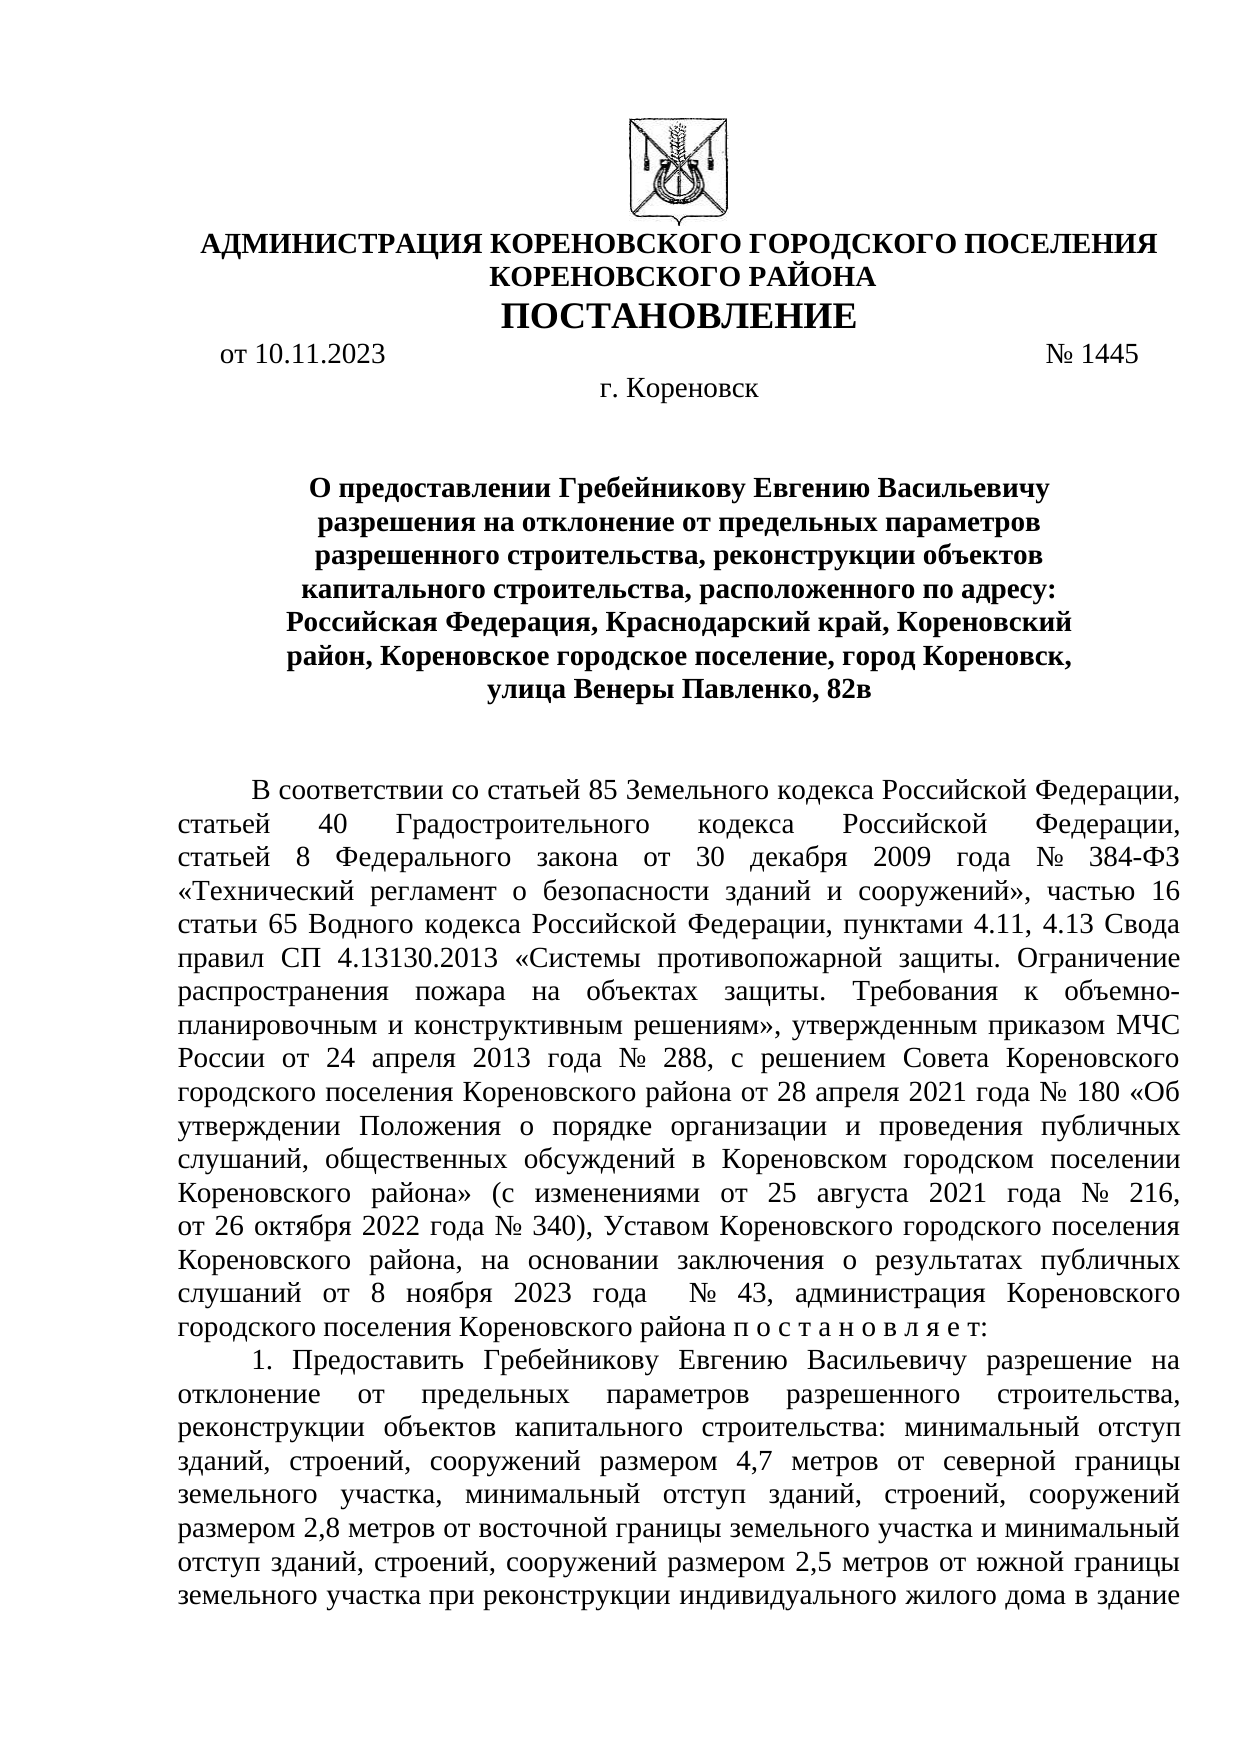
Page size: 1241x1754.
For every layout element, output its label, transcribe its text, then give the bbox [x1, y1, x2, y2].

text улица Венеры Павленко, 82в [177, 672, 1181, 705]
text район, Кореновское городское поселение, город Кореновск, [177, 638, 1181, 672]
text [177, 1342, 1181, 1611]
text В соответствии со статьей 85 Земельного кодекса Российской Федерации, статьей 40 Градостроительного кодекса Российской Федерации, статьей 8 Федерального закона от 30 декабря 2009 года № 384-ФЗ «Технический регламент о безопасности зданий и сооружений», частью 16 статьи 65 Водного кодекса Российской Федерации, пунктами 4.11, 4.13 Свода правил СП 4.13130.2013 «Системы противопожарной защиты. Ограничение распространения пожара на объектах защиты. Требования к объемно-планировочным и конструктивным решениям», утвержденным приказом МЧС России от 24 апреля 2013 года № 288, с решением Совета Кореновского городского поселения Кореновского района от 28 апреля 2021 года № 180 «Об утверждении Положения о порядке организации и проведения публичных слушаний, общественных обсуждений в Кореновском городском поселении Кореновского района» (с изменениями от 25 августа 2021 года № 216, от 26 октября 2022 года № 340), Уставом Кореновского городского поселения Кореновского района, на основании заключения о результатах публичных слушаний от 8 ноября 2023 года № 43, администрация Кореновского городского поселения Кореновского района п о с т а н о в л я е т: [177, 772, 1181, 1342]
picture [629, 118, 729, 226]
text г. Кореновск [177, 370, 1181, 403]
text разрешения на отклонение от предельных параметров [177, 504, 1181, 537]
text КОРЕНОВСКОГО РАЙОНА [177, 259, 1181, 293]
text Российская Федерация, Краснодарский край, Кореновский [177, 604, 1181, 638]
text ПОСТАНОВЛЕНИЕ [177, 293, 1181, 336]
text АДМИНИСТРАЦИЯ КОРЕНОВСКОГО ГОРОДСКОГО ПОСЕЛЕНИЯ [177, 226, 1181, 259]
text капитального строительства, расположенного по адресу: [177, 571, 1181, 604]
text разрешенного строительства, реконструкции объектов [177, 537, 1181, 571]
text от 10.11.2023 № 1445 [177, 336, 1181, 370]
text О предоставлении Гребейникову Евгению Васильевичу [177, 470, 1181, 504]
